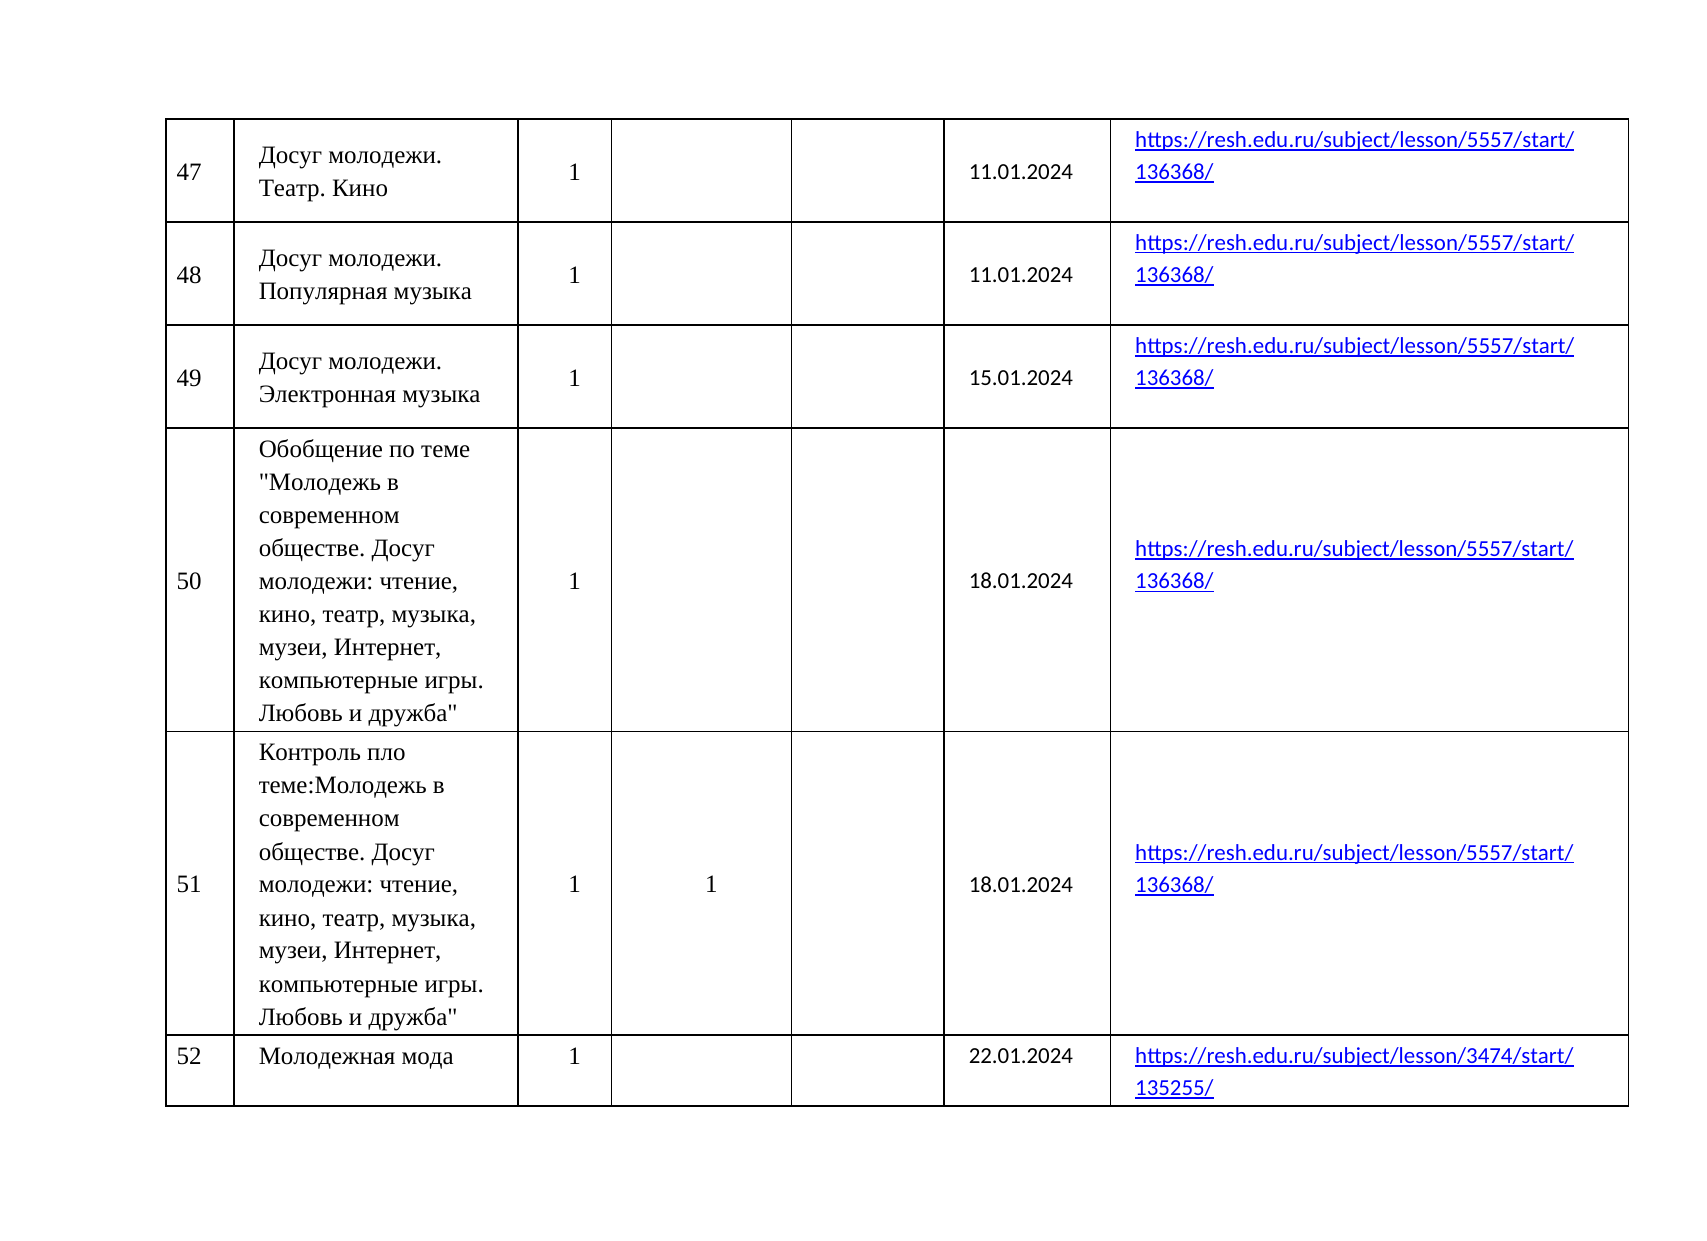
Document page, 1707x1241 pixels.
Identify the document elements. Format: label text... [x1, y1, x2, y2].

table_cell 11.01.2024 [945, 223, 1110, 324]
table_cell 50 [167, 429, 233, 731]
table_cell 1 [519, 223, 611, 324]
table_cell Досуг молодежи. Электронная музыка [235, 326, 517, 427]
table_cell [792, 1036, 943, 1105]
table_cell [792, 732, 943, 1034]
table_cell https://resh.edu.ru/subject/lesson/5557/start/136368/ [1111, 429, 1628, 731]
table_cell [612, 120, 791, 221]
table_cell 47 [167, 120, 233, 221]
table_cell 18.01.2024 [945, 429, 1110, 731]
table_cell 51 [167, 732, 233, 1034]
table_cell Контроль пло теме:Молодежь в современном обществе. Досуг молодежи: чтение, кино, театр, музыка, музеи, Интернет, компьютерные игры. Любовь и дружба" [235, 732, 517, 1034]
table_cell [1111, 120, 1628, 221]
table_cell 1 [612, 732, 791, 1034]
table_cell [235, 120, 517, 221]
table_cell 15.01.2024 [945, 326, 1110, 427]
table_cell 11.01.2024 [945, 120, 1110, 221]
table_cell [1111, 1036, 1628, 1105]
table_cell Молодежная мода [235, 1036, 517, 1105]
table_cell 18.01.2024 [945, 732, 1110, 1034]
table_cell [792, 120, 943, 221]
table_cell 22.01.2024 [945, 1036, 1110, 1105]
table_cell 1 [519, 326, 611, 427]
table_cell 49 [167, 326, 233, 427]
table_cell [612, 223, 791, 324]
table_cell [1111, 223, 1628, 324]
table_cell 1 [519, 429, 611, 731]
table_cell Досуг молодежи. Популярная музыка [235, 223, 517, 324]
table_cell [612, 429, 791, 731]
table_cell [792, 429, 943, 731]
table_cell 1 [519, 732, 611, 1034]
table_cell https://resh.edu.ru/subject/lesson/5557/start/136368/ [1111, 732, 1628, 1034]
table_cell https://resh.edu.ru/subject/lesson/5557/start/136368/ [1111, 326, 1628, 427]
table_cell 1 [519, 120, 611, 221]
table_cell [612, 1036, 791, 1105]
table_cell [612, 326, 791, 427]
table_cell Обобщение по теме "Молодежь в современном обществе. Досуг молодежи: чтение, кино, театр, музыка, музеи, Интернет, компьютерные игры. Любовь и дружба" [235, 429, 517, 731]
table_cell [792, 223, 943, 324]
table_cell 52 [167, 1036, 233, 1105]
table_cell [792, 326, 943, 427]
table_cell 48 [167, 223, 233, 324]
table_cell 1 [519, 1036, 611, 1105]
